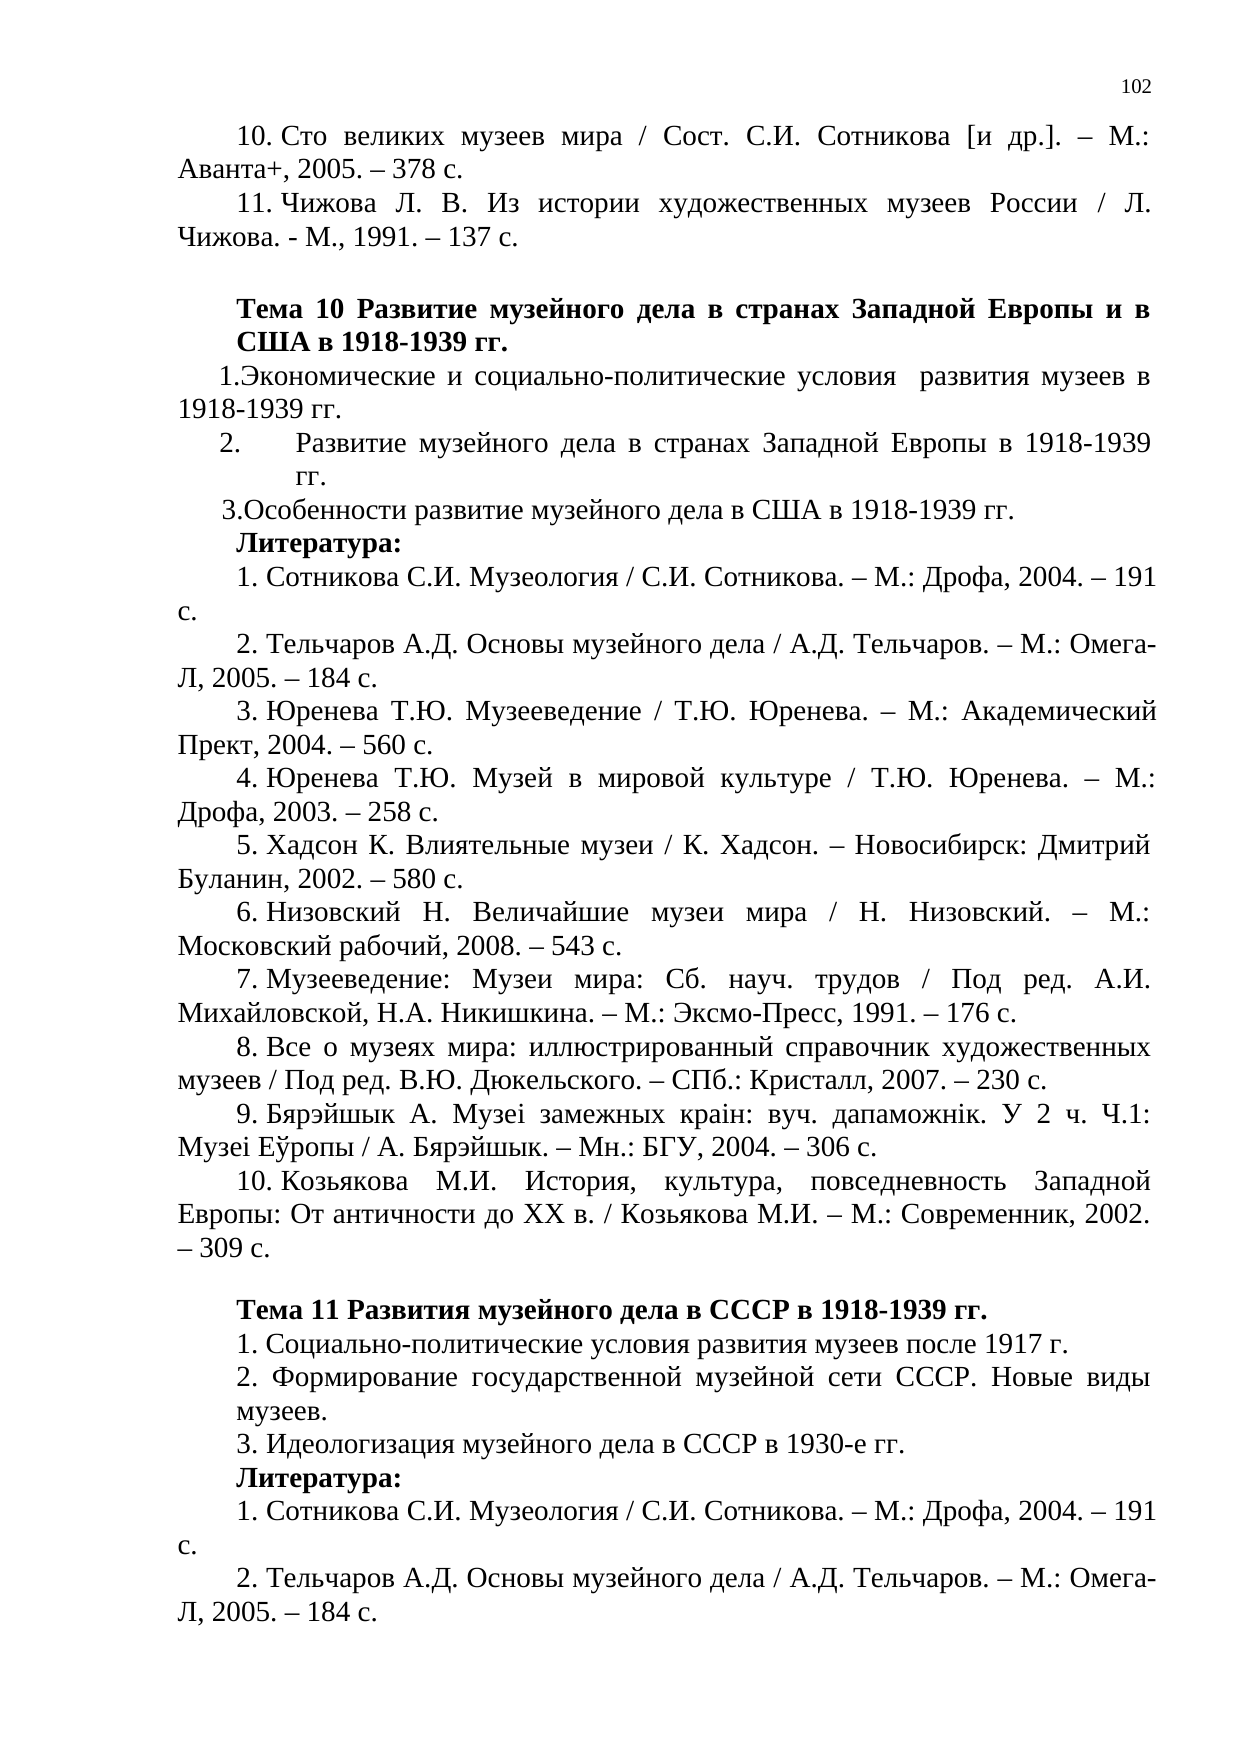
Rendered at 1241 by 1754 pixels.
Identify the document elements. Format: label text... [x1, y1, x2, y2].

list Чижова Л. В. Из истории художественных музеев России / Л. Чижова. - М., 1991. – 137 с. [177, 185, 1152, 252]
list Сотникова С.И. Музеология / С.И. Сотникова. – М.: Дрофа, 2004. – 191 с. [177, 559, 1158, 626]
list Развитие музейного дела в странах Западной Европы в 1918-1939 гг. [219, 425, 1152, 492]
text 1. Социально-политические условия развития музеев после 1917 г. [236, 1326, 1152, 1359]
list Хадсон К. Влиятельные музеи / К. Хадсон. – Новосибирск: Дмитрий Буланин, 2002. – 580 с. [177, 827, 1152, 894]
text 3.Особенности развитие музейного дела в США в 1918-1939 гг. [207, 492, 1152, 526]
list Музееведение: Музеи мира: Сб. науч. трудов / Под ред. А.И. Михайловской, Н.А. Никишкина. – М.: Эксмо-Пресс, 1991. – 176 с. [177, 962, 1152, 1029]
list Тельчаров А.Д. Основы музейного дела / А.Д. Тельчаров. – М.: Омега-Л, 2005. – 184 с. [177, 1561, 1158, 1628]
list Юренева Т.Ю. Музееведение / Т.Ю. Юренева. – М.: Академический Прект, 2004. – 560 с. [177, 693, 1158, 760]
list Идеологизация музейного дела в СССР в 1930-е гг. [236, 1426, 1152, 1460]
list Все о музеях мира: иллюстрированный справочник художественных музеев / Под ред. В.Ю. Дюкельского. – СПб.: Кристалл, 2007. – 230 с. [177, 1029, 1152, 1096]
list Сотникова С.И. Музеология / С.И. Сотникова. – М.: Дрофа, 2004. – 191 с. [177, 1493, 1158, 1561]
text Литература: [236, 1460, 1152, 1493]
list Тельчаров А.Д. Основы музейного дела / А.Д. Тельчаров. – М.: Омега-Л, 2005. – 184 с. [177, 626, 1158, 693]
list Сто великих музеев мира / Сост. С.И. Сотникова [и др.]. – М.: Аванта+, 2005. – 378 с. [177, 118, 1152, 185]
text 2. Формирование государственной музейной сети СССР. Новые виды музеев. [236, 1359, 1152, 1426]
text 1.Экономические и социально-политические условия развития музеев в 1918-1939 гг. [177, 358, 1152, 425]
list Юренева Т.Ю. Музей в мировой культуре / Т.Ю. Юренева. – М.: Дрофа, 2003. – 258 с. [177, 760, 1158, 827]
text Тема 11 Развития музейного дела в СССР в 1918-1939 гг. [236, 1292, 1152, 1326]
list Бярэйшык А. Музеі замежных краін: вуч. дапаможнік. У 2 ч. Ч.1: Музеі Еўропы / А. Бярэйшык. – Мн.: БГУ, 2004. – 306 с. [177, 1096, 1152, 1163]
text Литература: [236, 526, 1152, 559]
text Тема 10 Развитие музейного дела в странах Западной Европы и в США в 1918-1939 гг. [236, 291, 1152, 358]
list Козьякова М.И. История, культура, повседневность Западной Европы: От античности до XX в. / Козьякова М.И. – М.: Современник, 2002. – 309 с. [177, 1163, 1152, 1263]
list Низовский Н. Величайшие музеи мира / Н. Низовский. – М.: Московский рабочий, 2008. – 543 с. [177, 894, 1152, 962]
